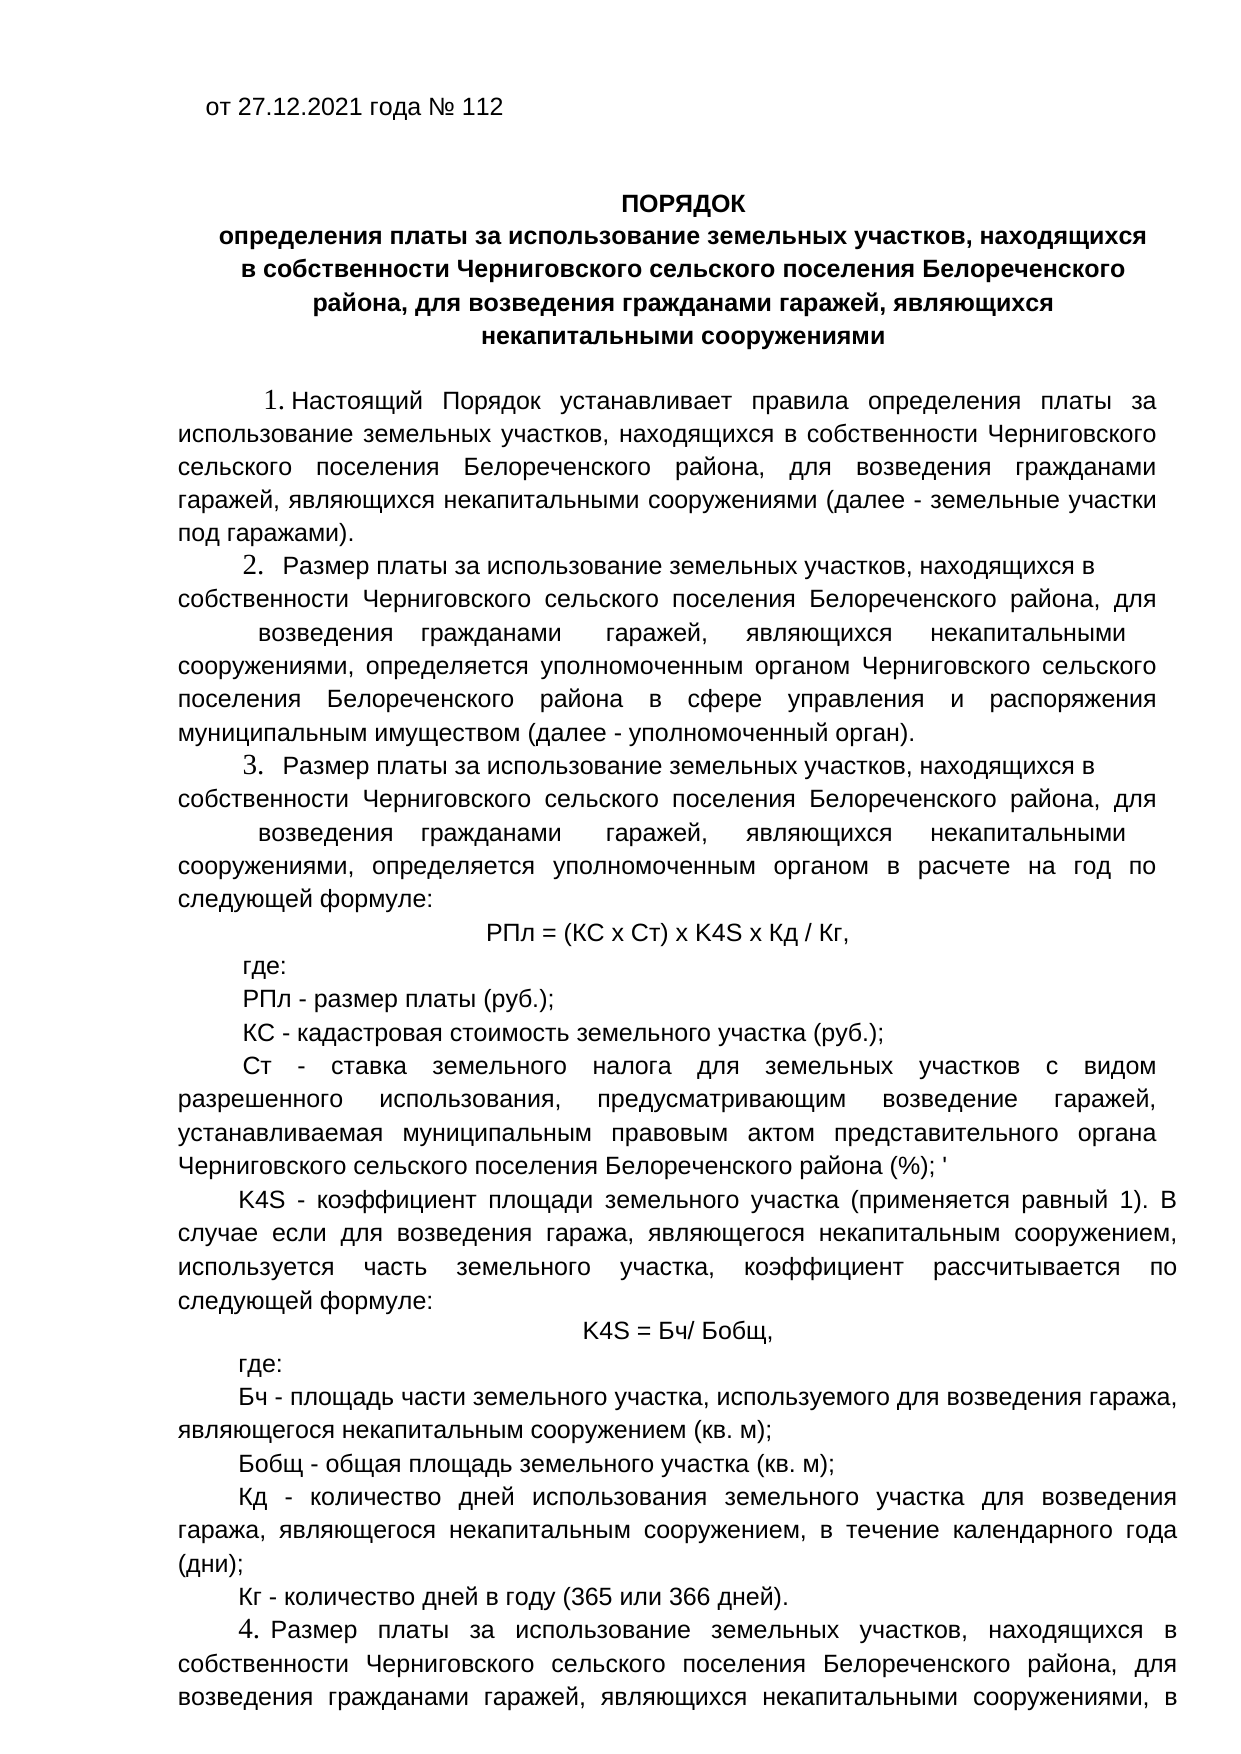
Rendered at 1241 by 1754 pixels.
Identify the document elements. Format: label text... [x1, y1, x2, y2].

text где: [178, 1345, 1178, 1379]
list Размер платы за использование земельных участков, находящихся в [178, 748, 1178, 781]
text K4S = Бч/ Бобщ, [178, 1316, 1178, 1345]
text собственности Черниговского сельского поселения Белореченского района, для возведения гражданами гаражей, являющихся некапитальными [178, 781, 1157, 848]
list Размер платы за использование земельных участков, находящихся в [178, 548, 1178, 581]
text где: [178, 948, 1178, 981]
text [178, 89, 1176, 122]
text Кг - количество дней в году (365 или 366 дней). [178, 1579, 1178, 1612]
text Кд - количество дней использования земельного участка для возведения гаража, являющегося некапитальным сооружением, в течение календарного года (дни); [178, 1479, 1178, 1579]
list Настоящий Порядок устанавливает правила определения платы за использование земельных участков, находящихся в собственности Черниговского сельского поселения Белореченского района, для возведения гражданами гаражей, являющихся некапитальными сооружениями (далее - земельные участки под гаражами). [178, 383, 1157, 548]
text КС - кадастровая стоимость земельного участка (руб.); [178, 1014, 1178, 1048]
text собственности Черниговского сельского поселения Белореченского района, для возведения гражданами гаражей, являющихся некапитальными [178, 581, 1157, 648]
text сооружениями, определяется уполномоченным органом Черниговского сельского поселения Белореченского района в сфере управления и распоряжения муниципальным имуществом (далее - уполномоченный орган). [178, 648, 1157, 748]
text сооружениями, определяется уполномоченным органом в расчете на год по следующей формуле: [178, 848, 1157, 914]
text Ст - ставка земельного налога для земельных участков с видом разрешенного использования, предусматривающим возведение гаражей, устанавливаемая муниципальным правовым актом представительного органа Черниговского сельского поселения Белореченского района (%); ' [178, 1048, 1157, 1181]
text K4S - коэффициент площади земельного участка (применяется равный 1). В случае если для возведения гаража, являющегося некапитальным сооружением, используется часть земельного участка, коэффициент рассчитывается по следующей формуле: [178, 1181, 1178, 1316]
text определения платы за использование земельных участков, находящихся в собственности Черниговского сельского поселения Белореченского района, для возведения гражданами гаражей, являющихся некапитальными сооружениями [188, 218, 1178, 351]
text Бч - площадь части земельного участка, используемого для возведения гаража, являющегося некапитальным сооружением (кв. м); [178, 1379, 1178, 1445]
text РПл = (КС х Ст) х K4S х Кд / Кг, [178, 914, 1157, 948]
text ПОРЯДОК [188, 189, 1178, 218]
text РПл - размер платы (руб.); [178, 981, 1178, 1014]
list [178, 1612, 1178, 1712]
text Бобщ - общая площадь земельного участка (кв. м); [178, 1445, 1178, 1479]
